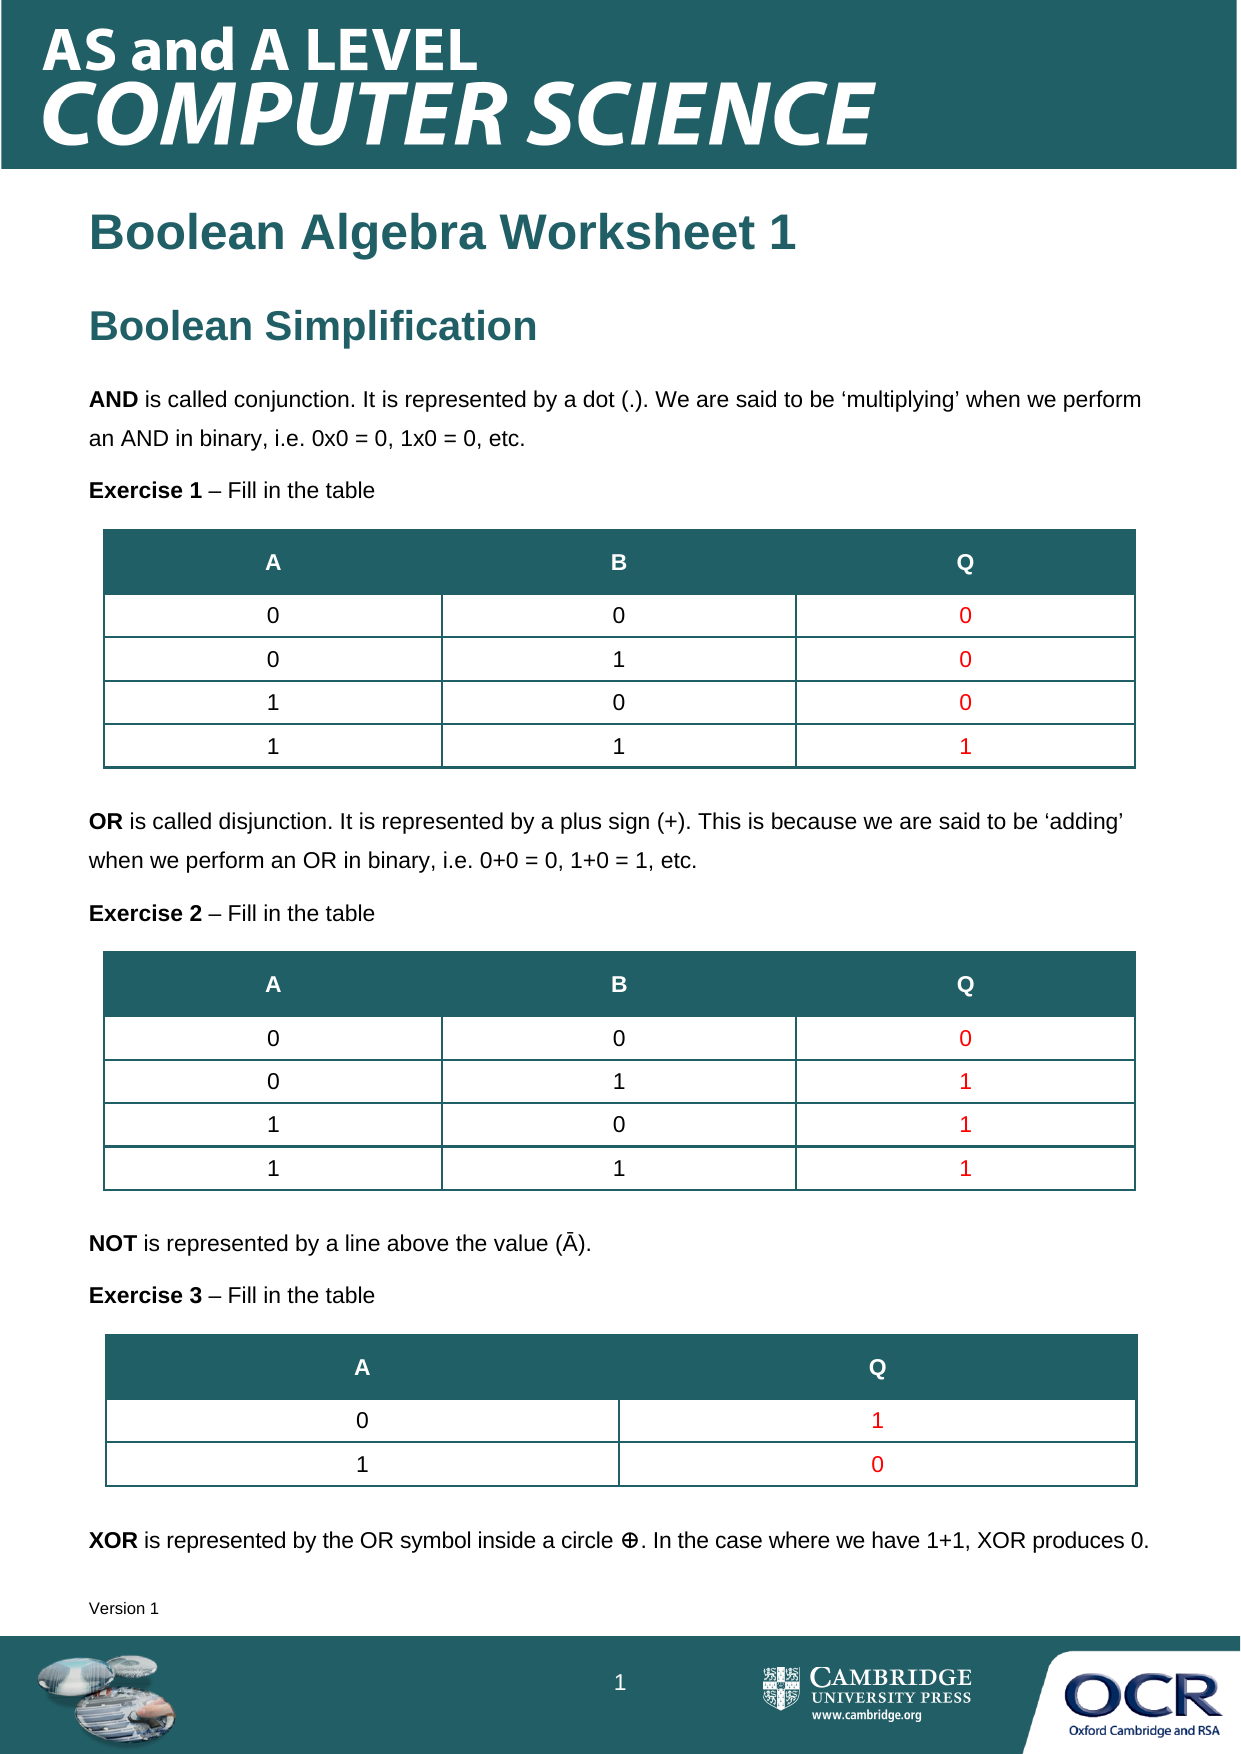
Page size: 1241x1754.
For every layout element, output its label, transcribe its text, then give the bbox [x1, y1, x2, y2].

table_header B [443, 531, 795, 595]
table_cell 1 [797, 1104, 1134, 1145]
table_cell 0 [443, 595, 795, 636]
picture [0, 1636, 1241, 1754]
table_header Q [797, 954, 1134, 1017]
table_cell 0 [443, 682, 795, 723]
text Exercise 1 – Fill in the table [89, 477, 1152, 503]
text Exercise 3 – Fill in the table [89, 1282, 1152, 1309]
table_header A [107, 1336, 618, 1400]
table_cell 1 [105, 682, 441, 723]
subtitle Boolean Algebra Worksheet 1 [89, 203, 1152, 260]
table_cell 0 [620, 1443, 1135, 1485]
table_cell 1 [105, 1148, 441, 1189]
table_cell 1 [105, 725, 441, 766]
table_cell 1 [443, 1061, 795, 1102]
table_cell 1 [443, 1148, 795, 1189]
table_cell 0 [797, 1017, 1134, 1058]
table_header Q [620, 1336, 1135, 1400]
table_header Q [797, 531, 1134, 595]
table_header B [443, 954, 795, 1017]
subtitle Boolean Simplification [89, 301, 1152, 349]
table_cell 1 [107, 1443, 618, 1485]
table_cell 0 [797, 682, 1134, 723]
text Exercise 2 – Fill in the table [89, 899, 1152, 926]
table_cell 1 [797, 1061, 1134, 1102]
table_cell 0 [797, 595, 1134, 636]
table_header A [105, 954, 441, 1017]
table_cell 1 [443, 638, 795, 679]
text AND is called conjunction. It is represented by a dot (.). We are said to be ‘multiplying’ when we perform an AND in binary, i.e. 0x0 = 0, 1x0 = 0, etc. [89, 386, 1152, 452]
table_cell 1 [797, 725, 1134, 766]
table_cell 0 [105, 1017, 441, 1058]
text NOT is represented by a line above the value (Ā). [89, 1230, 1152, 1257]
table_cell 1 [105, 1104, 441, 1145]
table_header A [105, 531, 441, 595]
table_cell 1 [620, 1400, 1135, 1441]
table_cell 1 [797, 1148, 1134, 1189]
table_cell 1 [443, 725, 795, 766]
text OR is called disjunction. It is represented by a plus sign (+). This is because we are said to be ‘adding’ when we perform an OR in binary, i.e. 0+0 = 0, 1+0 = 1, etc. [89, 808, 1152, 874]
table_cell 0 [797, 638, 1134, 679]
table_cell 0 [443, 1017, 795, 1058]
table_cell 0 [105, 595, 441, 636]
table_cell 0 [443, 1104, 795, 1145]
picture [0, 0, 1236, 169]
table_cell 0 [105, 1061, 441, 1102]
text XOR is represented by the OR symbol inside a circle . In the case where we have 1+1, XOR produces 0. [89, 1526, 1152, 1554]
table_cell 0 [105, 638, 441, 679]
table_cell 0 [107, 1400, 618, 1441]
